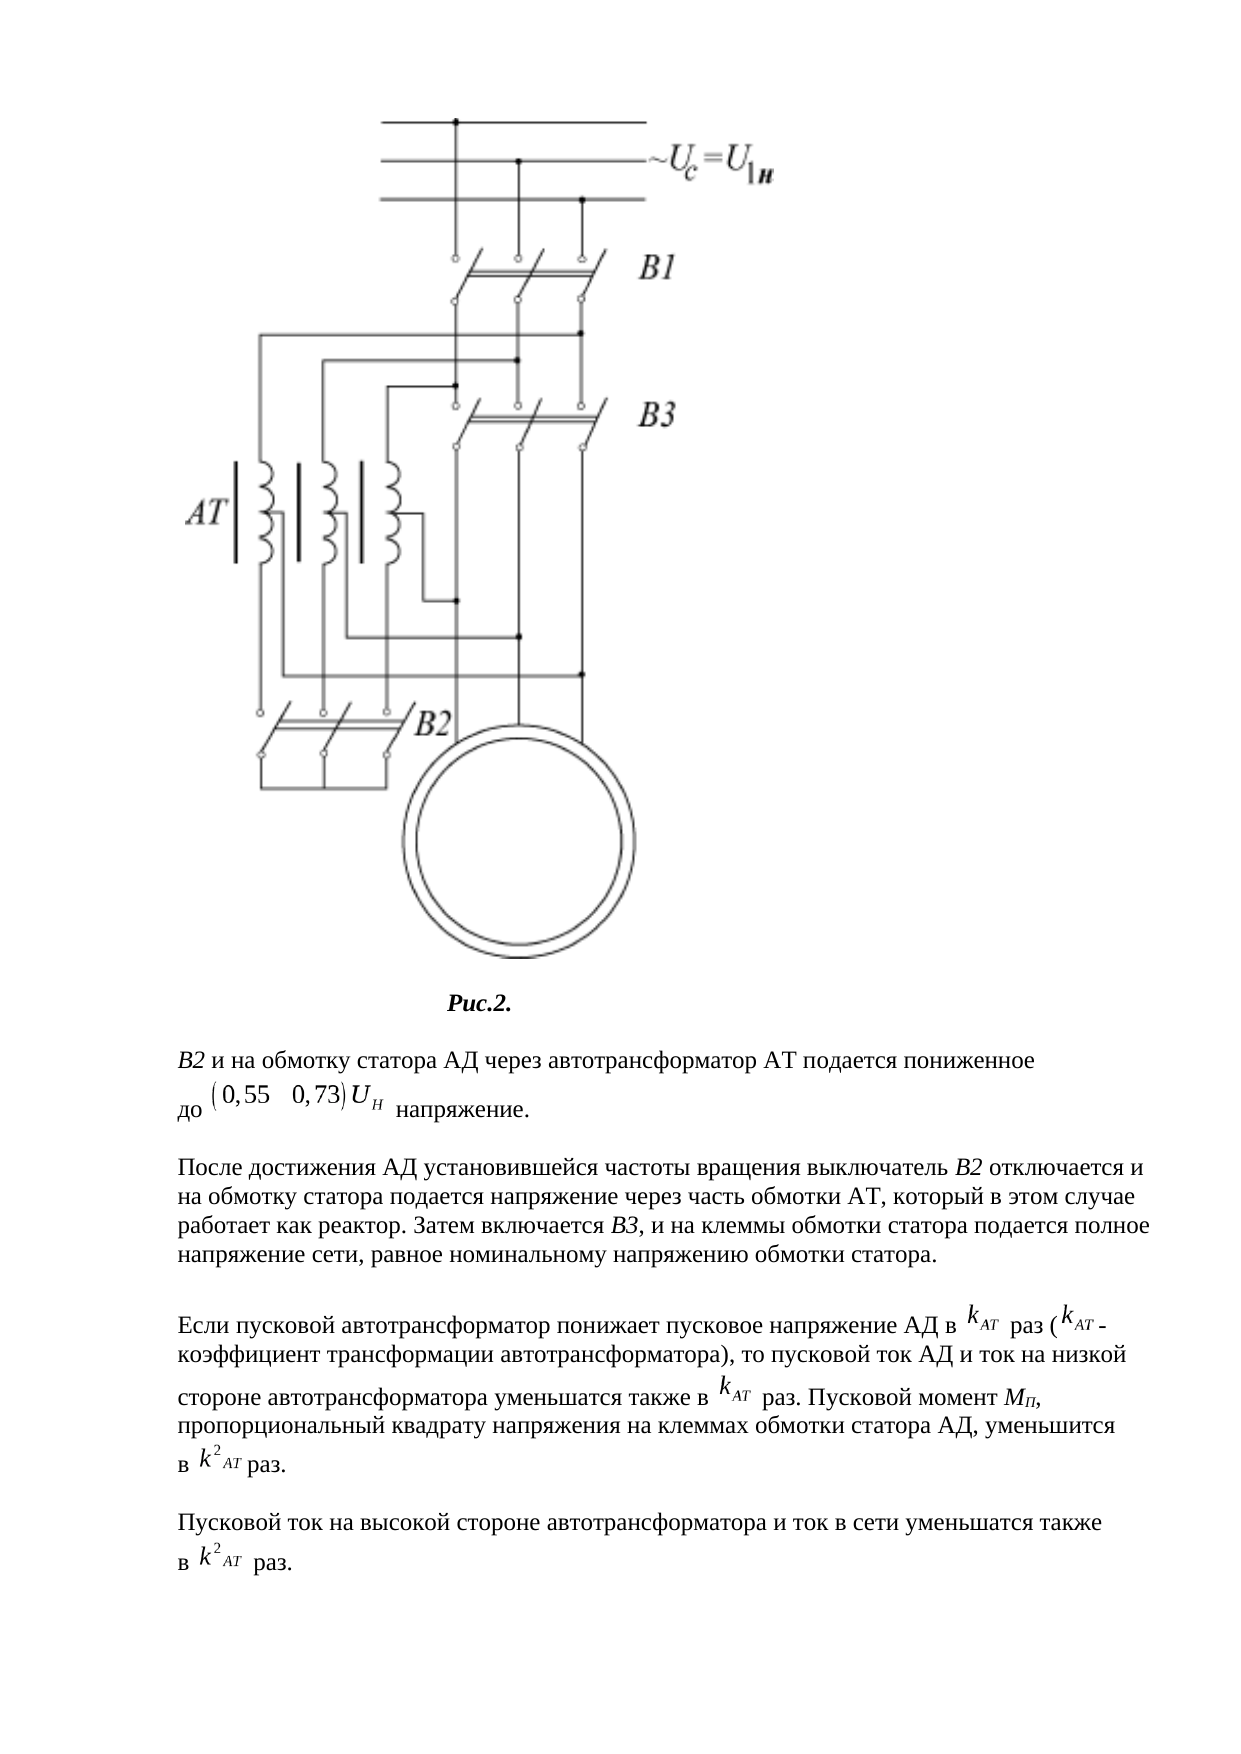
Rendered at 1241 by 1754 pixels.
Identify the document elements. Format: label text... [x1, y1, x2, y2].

picture [195, 1439, 247, 1473]
picture [963, 1296, 1004, 1334]
picture [715, 1367, 756, 1405]
text После достижения АД установившейся частоты вращения выключатель В2 отключается и на обмотку статора подается напряжение через часть обмотки АТ, который в этом случае работает как реактор. Затем включается В3, и на клеммы обмотки статора подается полное напряжение сети, равное номинальному напряжению обмотки статора. [177, 1152, 1152, 1267]
picture [1057, 1296, 1098, 1334]
text Пусковой ток на высокой стороне автотрансформатора и ток в сети уменьшатся также в раз. [177, 1507, 1152, 1576]
picture [185, 118, 774, 959]
text В2 и на обмотку статора АД через автотрансформатор АТ подается пониженное до напряжение. [177, 1046, 1152, 1123]
text Если пусковой автотрансформатор понижает пусковое напряжение АД в раз (- коэффициент трансформации автотрансформатора), то пусковой ток АД и ток на низкой стороне автотрансформатора уменьшатся также в раз. Пусковой момент MП, пропорциональный квадрату напряжения на клеммах обмотки статора АД, уменьшится в раз. [177, 1297, 1152, 1478]
picture [195, 1536, 247, 1571]
table_header Рис.2. [176, 118, 783, 1016]
picture [208, 1074, 390, 1118]
